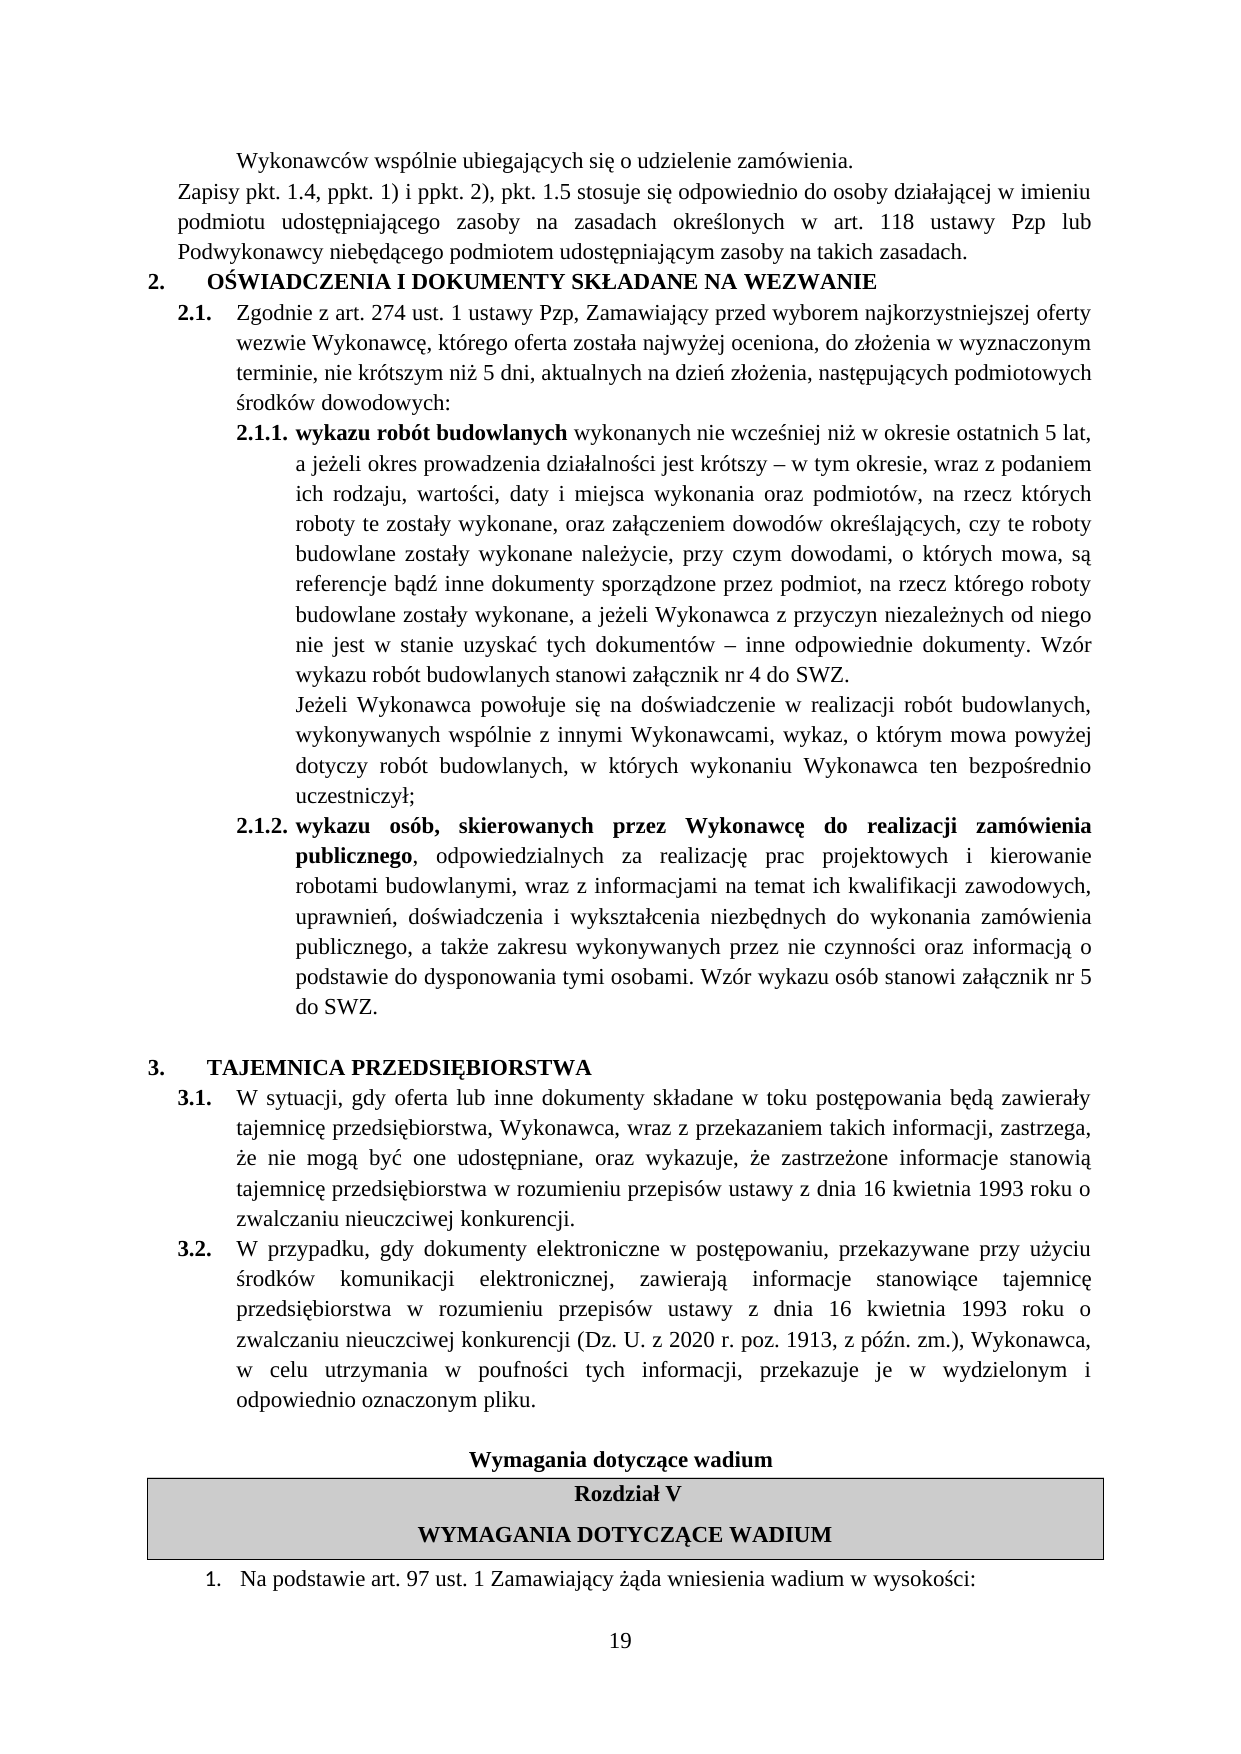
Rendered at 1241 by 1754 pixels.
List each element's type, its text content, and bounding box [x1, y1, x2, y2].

text Jeżeli Wykonawca powołuje się na doświadczenie w realizacji robót budowlanych, wykonywanych wspólnie z innymi Wykonawcami, wykaz, o którym mowa powyżej dotyczy robót budowlanych, w których wykonaniu Wykonawca ten bezpośrednio uczestniczył; [295, 691, 1093, 808]
subtitle Wymagania dotyczące wadium [149, 1447, 1093, 1473]
list Zgodnie z art. 274 ust. 1 ustawy Pzp, Zamawiający przed wyborem najkorzystniejszej oferty wezwie Wykonawcę, którego oferta została najwyżej oceniona, do złożenia w wyznaczonym terminie, nie krótszym niż 5 dni, aktualnych na dzień złożenia, następujących podmiotowych środków dowodowych: [177, 299, 1093, 416]
list W sytuacji, gdy oferta lub inne dokumenty składane w toku postępowania będą zawierały tajemnicę przedsiębiorstwa, Wykonawca, wraz z przekazaniem takich informacji, zastrzega, że nie mogą być one udostępniane, oraz wykazuje, że zastrzeżone informacje stanowią tajemnicę przedsiębiorstwa w rozumieniu przepisów ustawy z dnia 16 kwietnia 1993 roku o zwalczaniu nieuczciwej konkurencji. [177, 1084, 1093, 1231]
list Na podstawie art. 97 ust. 1 Zamawiający żąda wniesienia wadium w wysokości: [204, 1473, 1093, 1592]
text Zapisy pkt. 1.4, ppkt. 1) i ppkt. 2), pkt. 1.5 stosuje się odpowiednio do osoby działającej w imieniu podmiotu udostępniającego zasoby na zasadach określonych w art. 118 ustawy Pzp lub Podwykonawcy niebędącego podmiotem udostępniającym zasoby na takich zasadach. [177, 178, 1093, 264]
list wykazu osób, skierowanych przez Wykonawcę do realizacji zamówienia publicznego, odpowiedzialnych za realizację prac projektowych i kierowanie robotami budowlanymi, wraz z informacjami na temat ich kwalifikacji zawodowych, uprawnień, doświadczenia i wykształcenia niezbędnych do wykonania zamówienia publicznego, a także zakresu wykonywanych przez nie czynności oraz informacją o podstawie do dysponowania tymi osobami. Wzór wykazu osób stanowi załącznik nr 5 do SWZ. [236, 812, 1093, 1020]
list TAJEMNICA PRZEDSIĘBIORSTWA [148, 1054, 1093, 1080]
list W przypadku, gdy dokumenty elektroniczne w postępowaniu, przekazywane przy użyciu środków komunikacji elektronicznej, zawierają informacje stanowiące tajemnicę przedsiębiorstwa w rozumieniu przepisów ustawy z dnia 16 kwietnia 1993 roku o zwalczaniu nieuczciwej konkurencji (Dz. U. z 2020 r. poz. 1913, z późn. zm.), Wykonawca, w celu utrzymania w poufności tych informacji, przekazuje je w wydzielonym i odpowiednio oznaczonym pliku. [177, 1235, 1093, 1412]
list OŚWIADCZENIA I DOKUMENTY SKŁADANE NA WEZWANIE [148, 268, 1093, 295]
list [177, 148, 1093, 174]
list wykazu robót budowlanych wykonanych nie wcześniej niż w okresie ostatnich 5 lat, a jeżeli okres prowadzenia działalności jest krótszy – w tym okresie, wraz z podaniem ich rodzaju, wartości, daty i miejsca wykonania oraz podmiotów, na rzecz których roboty te zostały wykonane, oraz załączeniem dowodów określających, czy te roboty budowlane zostały wykonane należycie, przy czym dowodami, o których mowa, są referencje bądź inne dokumenty sporządzone przez podmiot, na rzecz którego roboty budowlane zostały wykonane, a jeżeli Wykonawca z przyczyn niezależnych od niego nie jest w stanie uzyskać tych dokumentów – inne odpowiednie dokumenty. Wzór wykazu robót budowlanych stanowi załącznik nr 4 do SWZ. [236, 419, 1093, 687]
